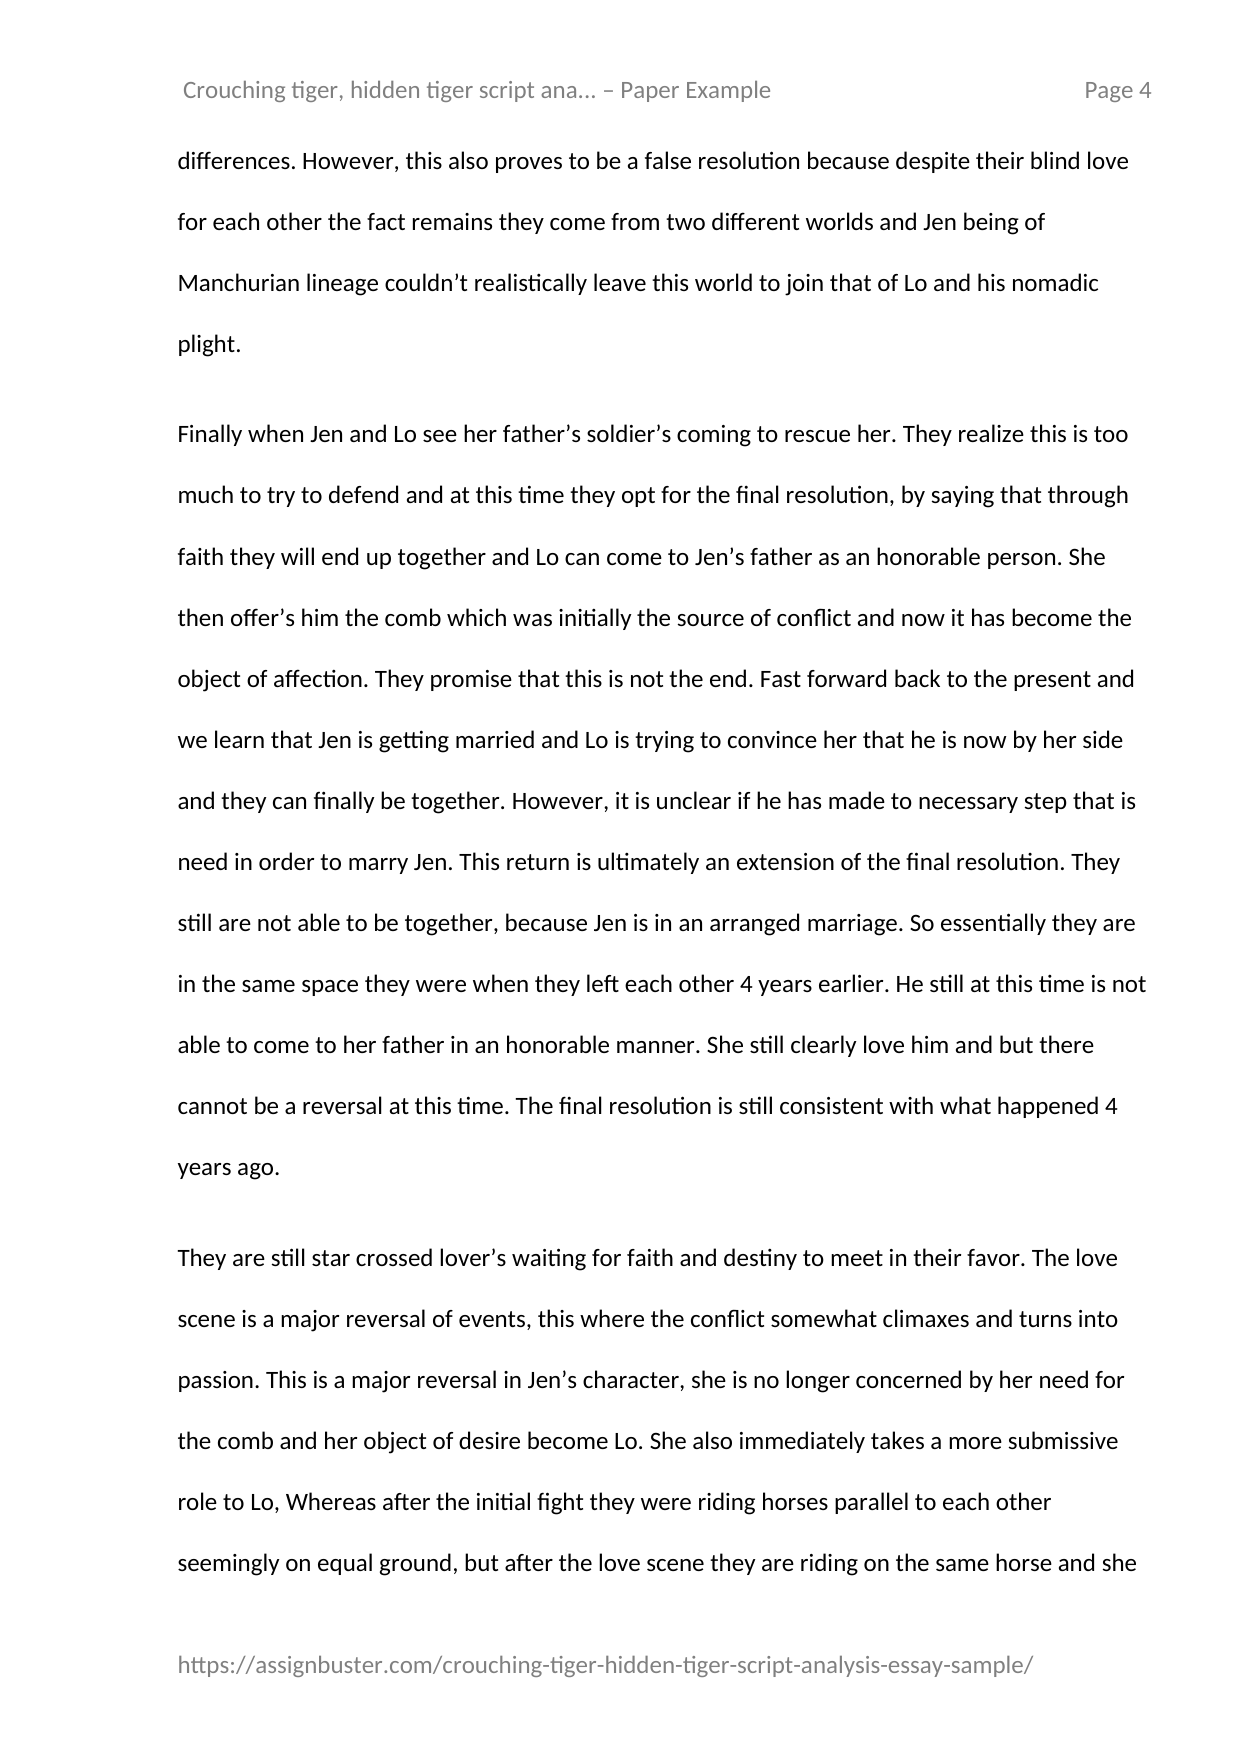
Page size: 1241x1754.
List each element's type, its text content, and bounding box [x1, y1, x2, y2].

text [177, 1242, 1152, 1577]
text Finally when Jen and Lo see her father’s soldier’s coming to rescue her. They realize this is too much to try to defend and at this time they opt for the final resolution, by saying that through faith they will end up together and Lo can come to Jen’s father as an honorable person. She then offer’s him the comb which was initially the source of conflict and now it has become the object of affection. They promise that this is not the end. Fast forward back to the present and we learn that Jen is getting married and Lo is trying to convince her that he is now by her side and they can finally be together. However, it is unclear if he has made to necessary step that is need in order to marry Jen. This return is ultimately an extension of the final resolution. They still are not able to be together, because Jen is in an arranged marriage. So essentially they are in the same space they were when they left each other 4 years earlier. He still at this time is not able to come to her father in an honorable manner. She still clearly love him and but there cannot be a reversal at this time. The final resolution is still consistent with what happened 4 years ago. [177, 419, 1152, 1182]
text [177, 145, 1152, 359]
